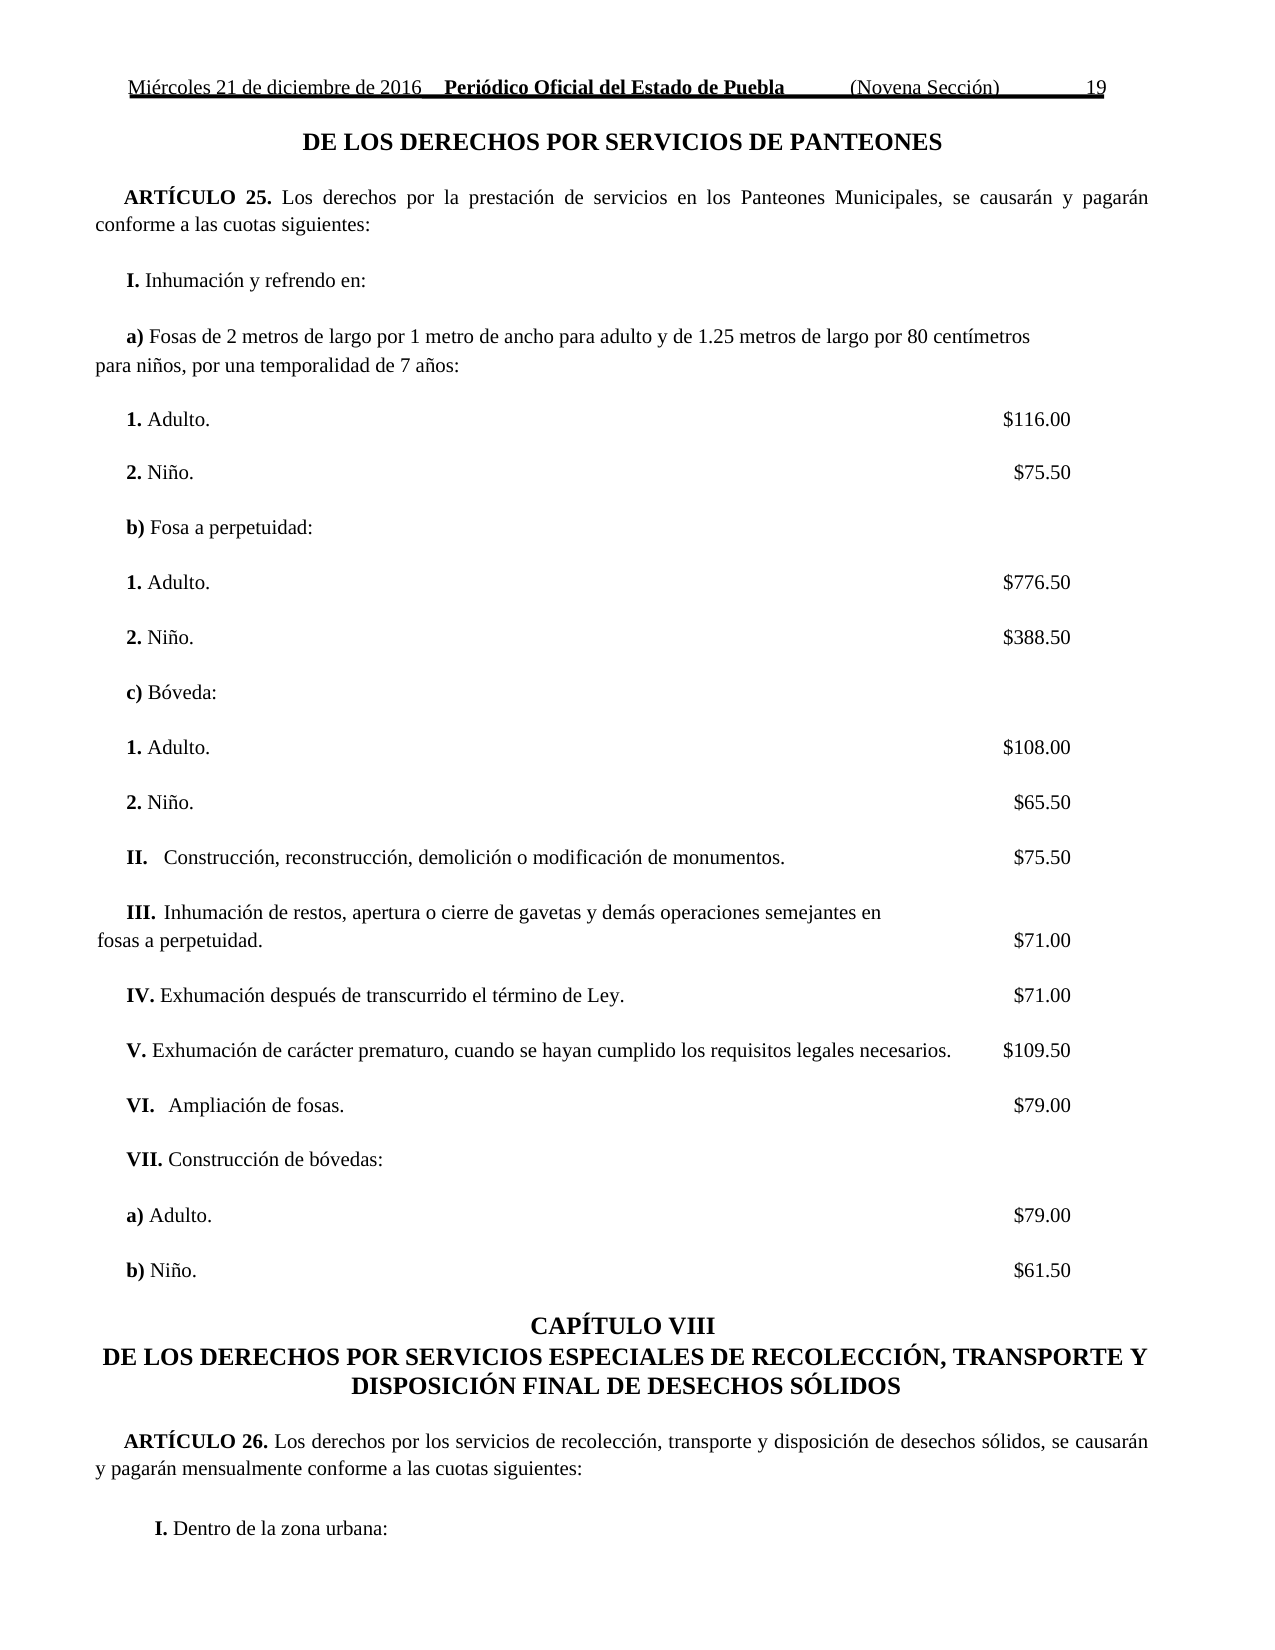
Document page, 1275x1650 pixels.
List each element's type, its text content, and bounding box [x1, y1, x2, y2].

table_cell 2. Niño. [97, 790, 1003, 845]
text I. Dentro de la zona urbana: [97, 1516, 1154, 1540]
table_cell $71.00 [1003, 928, 1071, 983]
text ARTÍCULO 26. Los derechos por los servicios de recolección, transporte y disposición de desechos sólidos, se causarán y pagarán mensualmente conforme a las cuotas siguientes: [95, 1429, 1149, 1480]
table_cell 2. Niño. b) Fosa a perpetuidad: [97, 460, 1003, 570]
table_cell 1. Adulto. [97, 735, 1003, 790]
table_cell $75.50 [1003, 460, 1071, 570]
table_cell $71.00 [1003, 983, 1071, 1038]
table_cell fosas a perpetuidad. [97, 928, 1003, 983]
table_cell $61.50 [1003, 1258, 1071, 1284]
table_cell 2. Niño. c) Bóveda: [97, 625, 1003, 735]
table_cell a) Adulto. [97, 1203, 1003, 1258]
table_cell $65.50 [1003, 790, 1071, 845]
table_cell V. Exhumación de carácter prematuro, cuando se hayan cumplido los requisitos legales necesarios. [97, 1038, 1003, 1093]
text I. Inhumación y refrendo en: [126, 268, 1149, 292]
text ARTÍCULO 25. Los derechos por la prestación de servicios en los Panteones Municipales, se causarán y pagarán conforme a las cuotas siguientes: [95, 185, 1149, 236]
table_cell $108.00 [1003, 735, 1071, 790]
subtitle DE LOS DERECHOS POR SERVICIOS ESPECIALES DE RECOLECCIÓN, TRANSPORTE Y DISPOSICIÓN FINAL DE DESECHOS SÓLIDOS [97, 1342, 1154, 1400]
text para niños, por una temporalidad de 7 años: [95, 352, 1149, 377]
text CAPÍTULO VIII [97, 1311, 1149, 1340]
table_header $116.00 [1003, 407, 1071, 460]
table_cell Ampliación de fosas. Construcción de bóvedas: [97, 1093, 1003, 1203]
table_cell 1. Adulto. [97, 570, 1003, 625]
table_cell Construcción, reconstrucción, demolición o modificación de monumentos. Inhumación de restos, apertura o cierre de gavetas y demás operaciones semejantes en [97, 845, 1003, 928]
table_cell $109.50 [1003, 1038, 1071, 1093]
subtitle DE LOS DERECHOS POR SERVICIOS DE PANTEONES [97, 127, 1148, 156]
table_cell IV. Exhumación después de transcurrido el término de Ley. [97, 983, 1003, 1038]
table_header 1. Adulto. [97, 407, 1003, 460]
table_cell $79.00 [1003, 1203, 1071, 1258]
table_cell b) Niño. [97, 1258, 1003, 1284]
table_cell $75.50 [1003, 845, 1071, 928]
text a) Fosas de 2 metros de largo por 1 metro de ancho para adulto y de 1.25 metros de largo por 80 centímetros [126, 324, 1149, 348]
table_cell $79.00 [1003, 1093, 1071, 1203]
table_cell $776.50 [1003, 570, 1071, 625]
table_cell $388.50 [1003, 625, 1071, 735]
